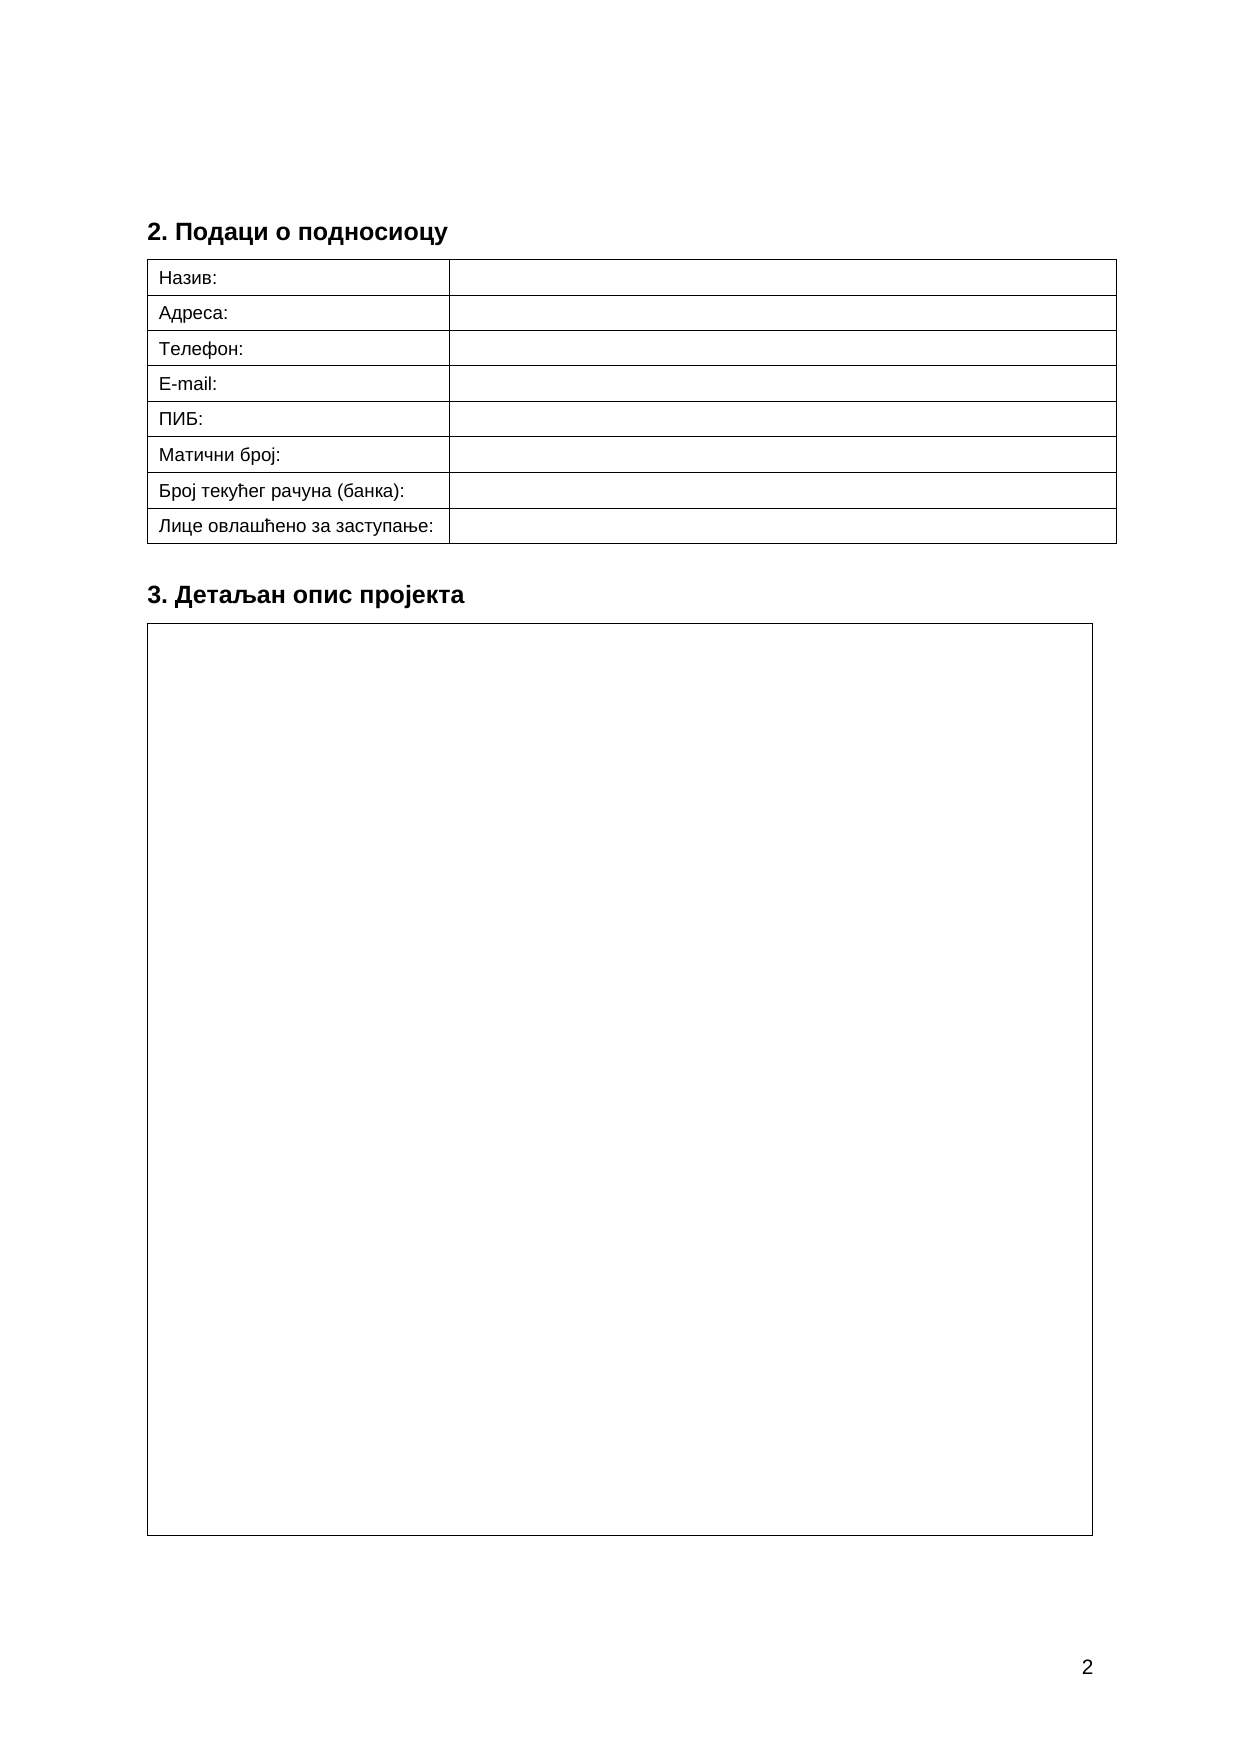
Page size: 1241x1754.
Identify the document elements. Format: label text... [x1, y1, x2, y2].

table_cell [450, 296, 1116, 330]
table_cell Е-mail: [148, 366, 449, 401]
table_cell Лице овлашћено за заступање: [148, 509, 449, 543]
table_cell [450, 509, 1116, 543]
text 3. Детаљан опис пројекта [147, 577, 1093, 611]
table_header Назив: [148, 260, 449, 294]
table_cell Матични број: [148, 437, 449, 472]
table_cell [450, 331, 1116, 365]
table_cell Телефон: [148, 331, 449, 365]
table_cell [450, 366, 1116, 401]
table_cell [450, 473, 1116, 507]
table_cell ПИБ: [148, 402, 449, 436]
table_header [148, 624, 1092, 1535]
table_cell [450, 437, 1116, 472]
table_cell Адреса: [148, 296, 449, 330]
table_header [450, 260, 1116, 294]
table_cell [450, 402, 1116, 436]
table_cell Број текућег рачуна (банка): [148, 473, 449, 507]
text 2. Подаци о подносиоцу [147, 213, 1093, 247]
